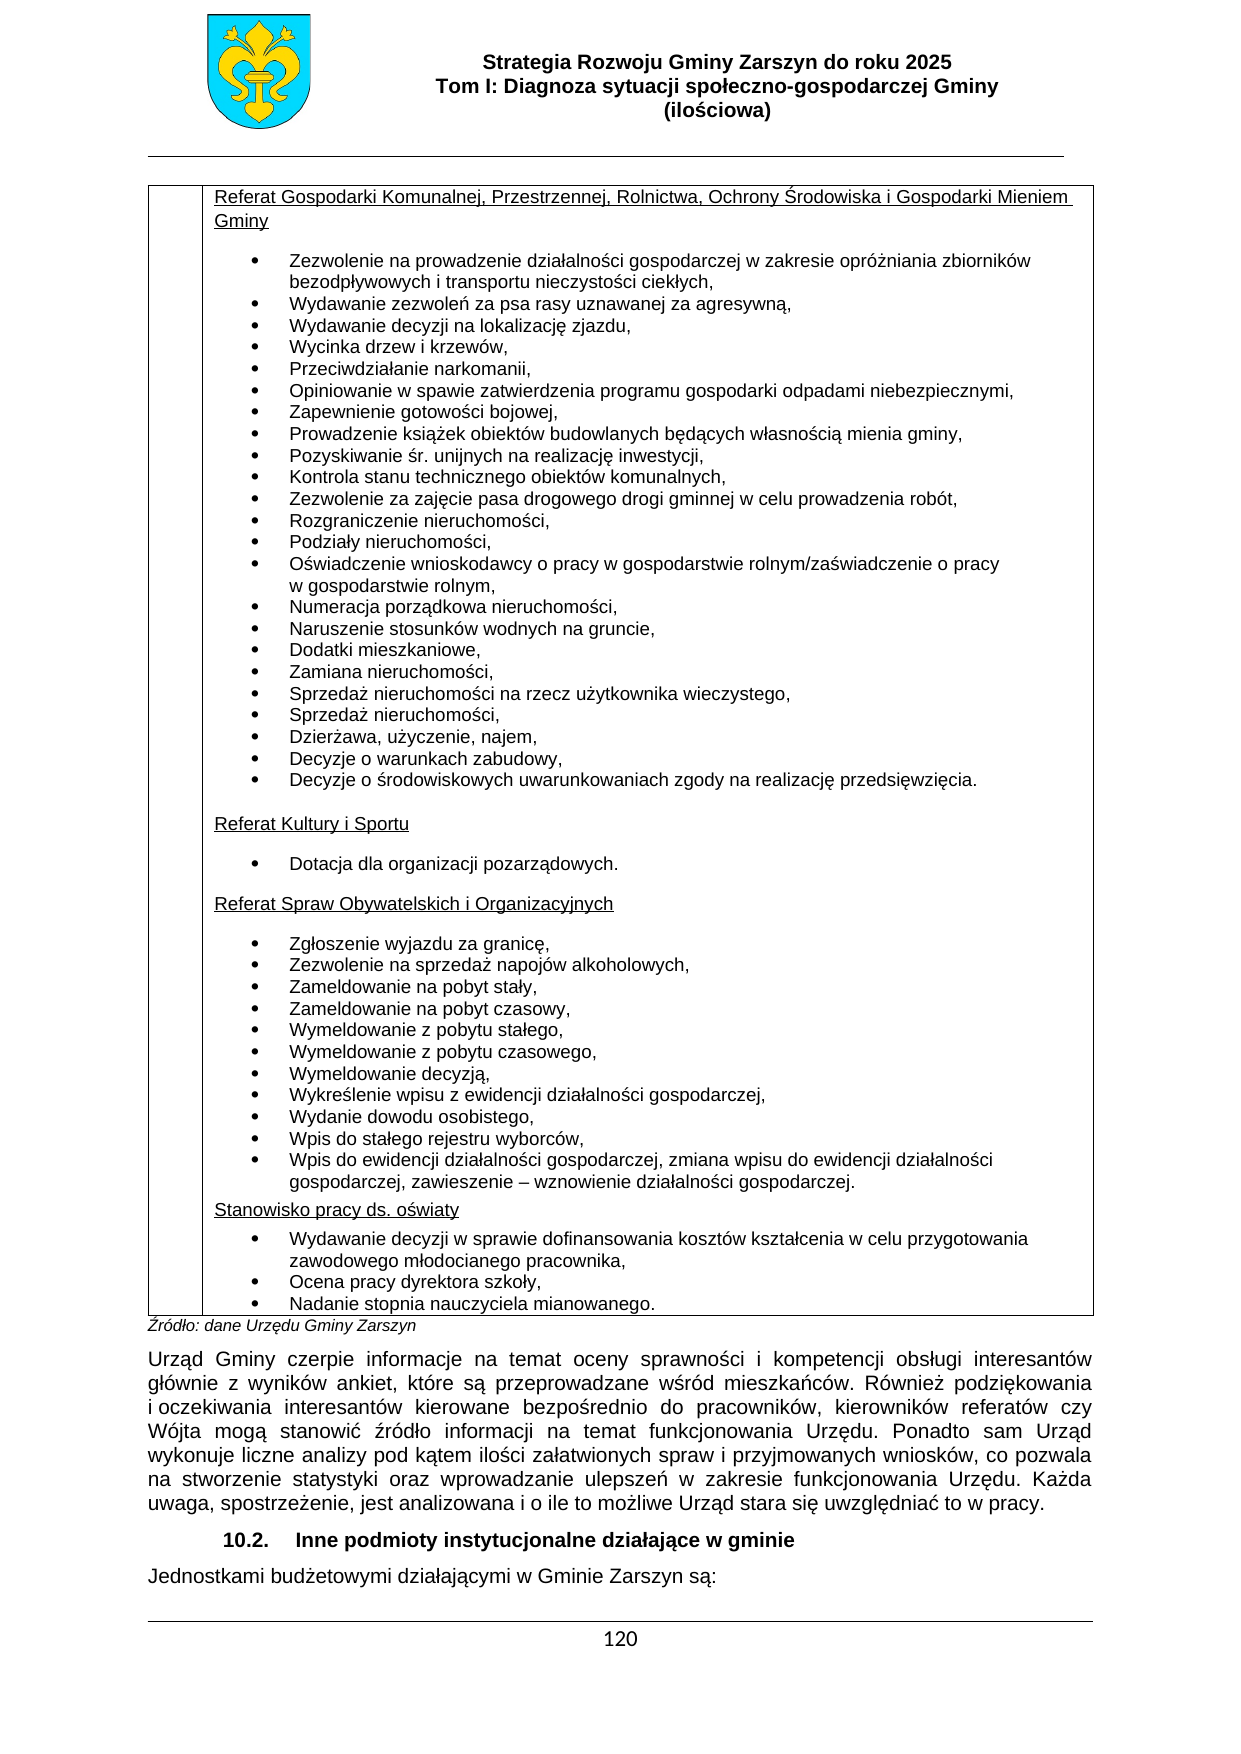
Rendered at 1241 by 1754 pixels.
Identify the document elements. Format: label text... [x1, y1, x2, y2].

text Urząd Gminy czerpie informacje na temat oceny sprawności i kompetencji obsługi interesantów głównie z wyników ankiet, które są przeprowadzane wśród mieszkańców. Również podziękowania i oczekiwania interesantów kierowane bezpośrednio do pracowników, kierowników referatów czy Wójta mogą stanowić źródło informacji na temat funkcjonowania Urzędu. Ponadto sam Urząd wykonuje liczne analizy pod kątem ilości załatwionych spraw i przyjmowanych wniosków, co pozwala na stworzenie statystyki oraz wprowadzanie ulepszeń w zakresie funkcjonowania Urzędu. Każda uwaga, spostrzeżenie, jest analizowana i o ile to możliwe Urząd stara się uwzględniać to w pracy. [148, 1347, 1093, 1515]
list Jednostkami budżetowymi działającymi w Gminie Zarszyn są: [148, 1564, 1093, 1588]
list Źródło: dane Urzędu Gminy Zarszyn [148, 1316, 1093, 1335]
list Inne podmioty instytucjonalne działające w gminie [223, 1527, 1093, 1551]
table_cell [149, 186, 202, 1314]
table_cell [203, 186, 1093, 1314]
picture [207, 14, 311, 129]
